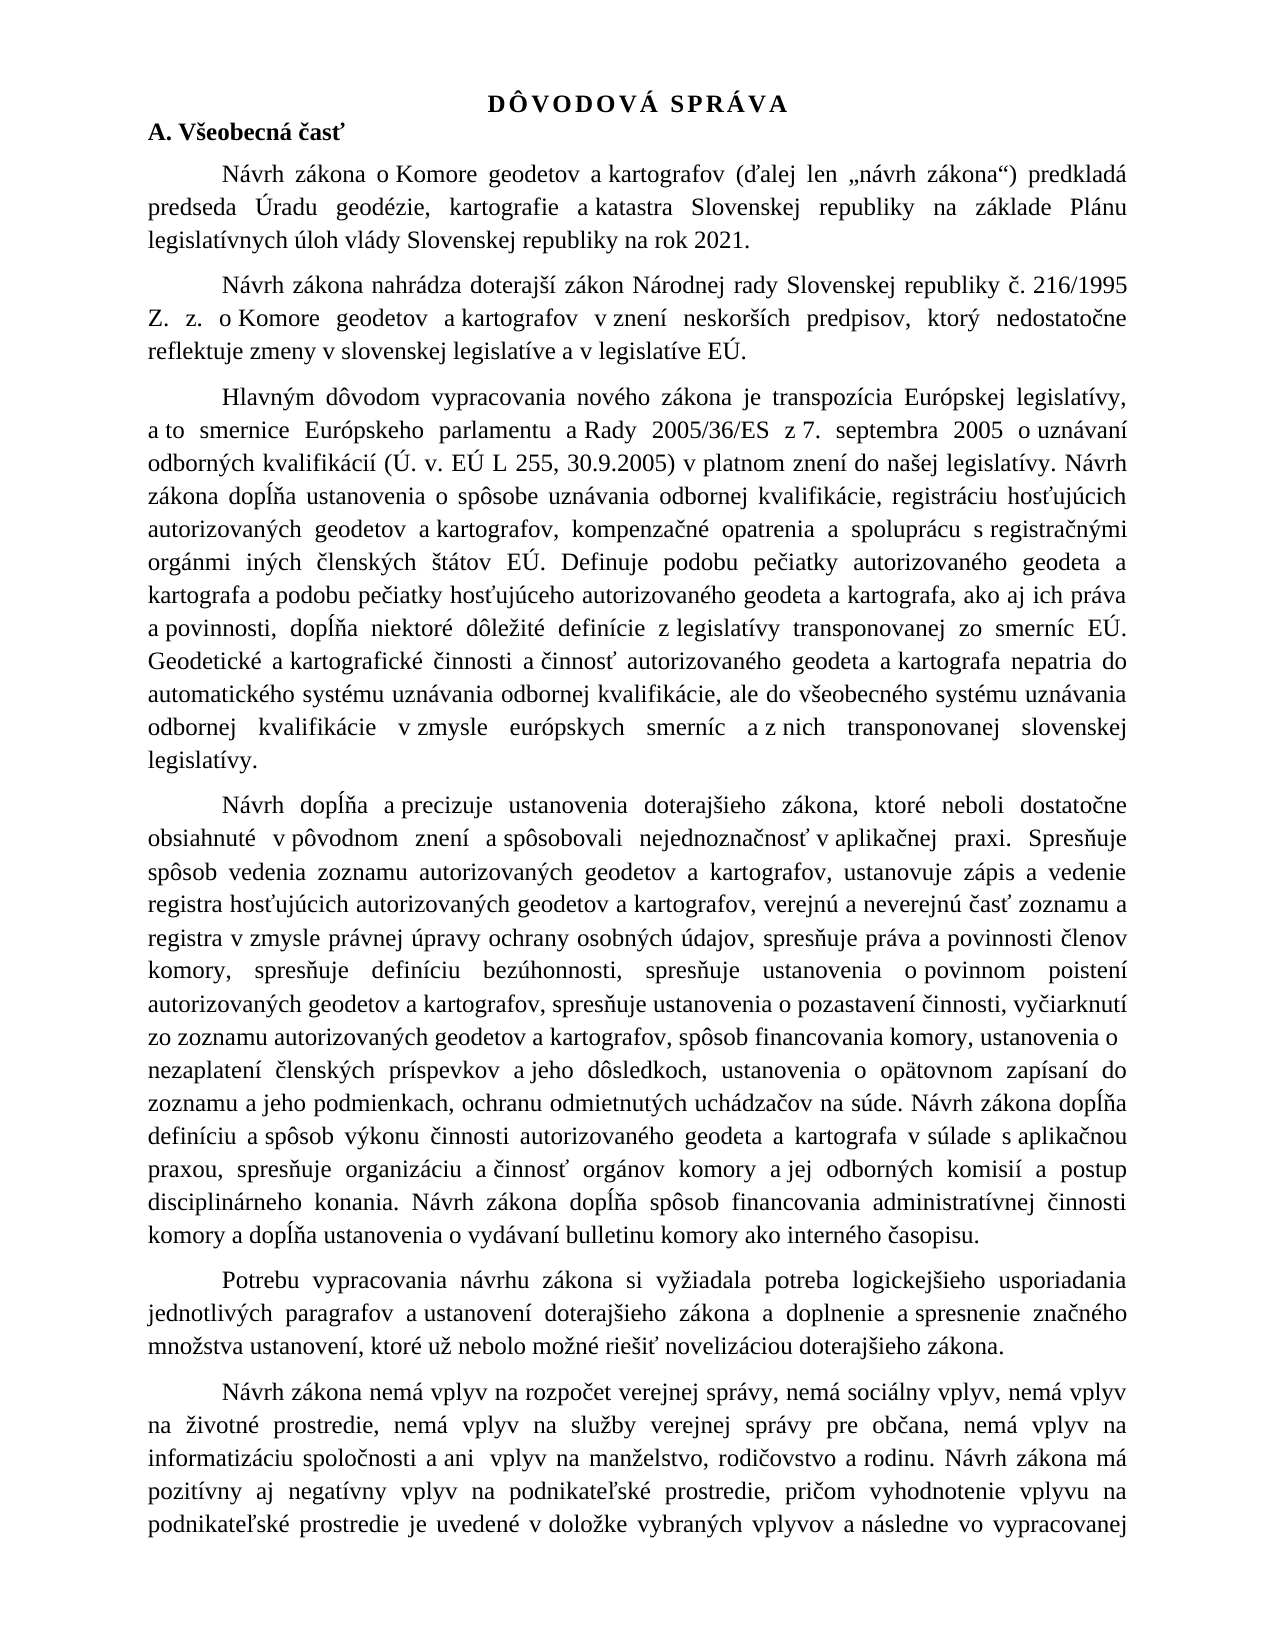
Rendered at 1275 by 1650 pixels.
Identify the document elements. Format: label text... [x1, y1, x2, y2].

text Dôvodová správa [148, 89, 1127, 117]
text Návrh zákona nahrádza doterajší zákon Národnej rady Slovenskej republiky č. 216/1995 Z. z. o Komore geodetov a kartografov v znení neskorších predpisov, ktorý nedostatočne reflektuje zmeny v slovenskej legislatíve a v legislatíve EÚ. [148, 270, 1127, 365]
text A. Všeobecná časť [148, 117, 1127, 146]
text Návrh dopĺňa a precizuje ustanovenia doterajšieho zákona, ktoré neboli dostatočne obsiahnuté v pôvodnom znení a spôsobovali nejednoznačnosť v aplikačnej praxi. Spresňuje spôsob vedenia zoznamu autorizovaných geodetov a kartografov, ustanovuje zápis a vedenie registra hosťujúcich autorizovaných geodetov a kartografov, verejnú a neverejnú časť zoznamu a registra v zmysle právnej úpravy ochrany osobných údajov, spresňuje práva a povinnosti členov komory, spresňuje definíciu bezúhonnosti, spresňuje ustanovenia o povinnom poistení autorizovaných geodetov a kartografov, spresňuje ustanovenia o pozastavení činnosti, vyčiarknutí zo zoznamu autorizovaných geodetov a kartografov, spôsob financovania komory, ustanovenia o nezaplatení členských príspevkov a jeho dôsledkoch, ustanovenia o opätovnom zapísaní do zoznamu a jeho podmienkach, ochranu odmietnutých uchádzačov na súde. Návrh zákona dopĺňa definíciu a spôsob výkonu činnosti autorizovaného geodeta a kartografa v súlade s aplikačnou praxou, spresňuje organizáciu a činnosť orgánov komory a jej odborných komisií a postup disciplinárneho konania. Návrh zákona dopĺňa spôsob financovania administratívnej činnosti komory a dopĺňa ustanovenia o vydávaní bulletinu komory ako interného časopisu. [148, 791, 1127, 1248]
text Hlavným dôvodom vypracovania nového zákona je transpozícia Európskej legislatívy, a to smernice Európskeho parlamentu a Rady 2005/36/ES z 7. septembra 2005 o uznávaní odborných kvalifikácií (Ú. v. EÚ L 255, 30.9.2005) v platnom znení do našej legislatívy. Návrh zákona dopĺňa ustanovenia o spôsobe uznávania odbornej kvalifikácie, registráciu hosťujúcich autorizovaných geodetov a kartografov, kompenzačné opatrenia a spoluprácu s registračnými orgánmi iných členských štátov EÚ. Definuje podobu pečiatky autorizovaného geodeta a kartografa a podobu pečiatky hosťujúceho autorizovaného geodeta a kartografa, ako aj ich práva a povinnosti, dopĺňa niektoré dôležité definície z legislatívy transponovanej zo smerníc EÚ. Geodetické a kartografické činnosti a činnosť autorizovaného geodeta a kartografa nepatria do automatického systému uznávania odbornej kvalifikácie, ale do všeobecného systému uznávania odbornej kvalifikácie v zmysle európskych smerníc a z nich transponovanej slovenskej legislatívy. [148, 382, 1127, 774]
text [148, 1377, 1127, 1538]
text Návrh zákona o Komore geodetov a kartografov (ďalej len „návrh zákona“) predkladá predseda Úradu geodézie, kartografie a katastra Slovenskej republiky na základe Plánu legislatívnych úloh vlády Slovenskej republiky na rok 2021. [148, 159, 1127, 253]
text Potrebu vypracovania návrhu zákona si vyžiadala potreba logickejšieho usporiadania jednotlivých paragrafov a ustanovení doterajšieho zákona a doplnenie a spresnenie značného množstva ustanovení, ktoré už nebolo možné riešiť novelizáciou doterajšieho zákona. [148, 1265, 1127, 1360]
